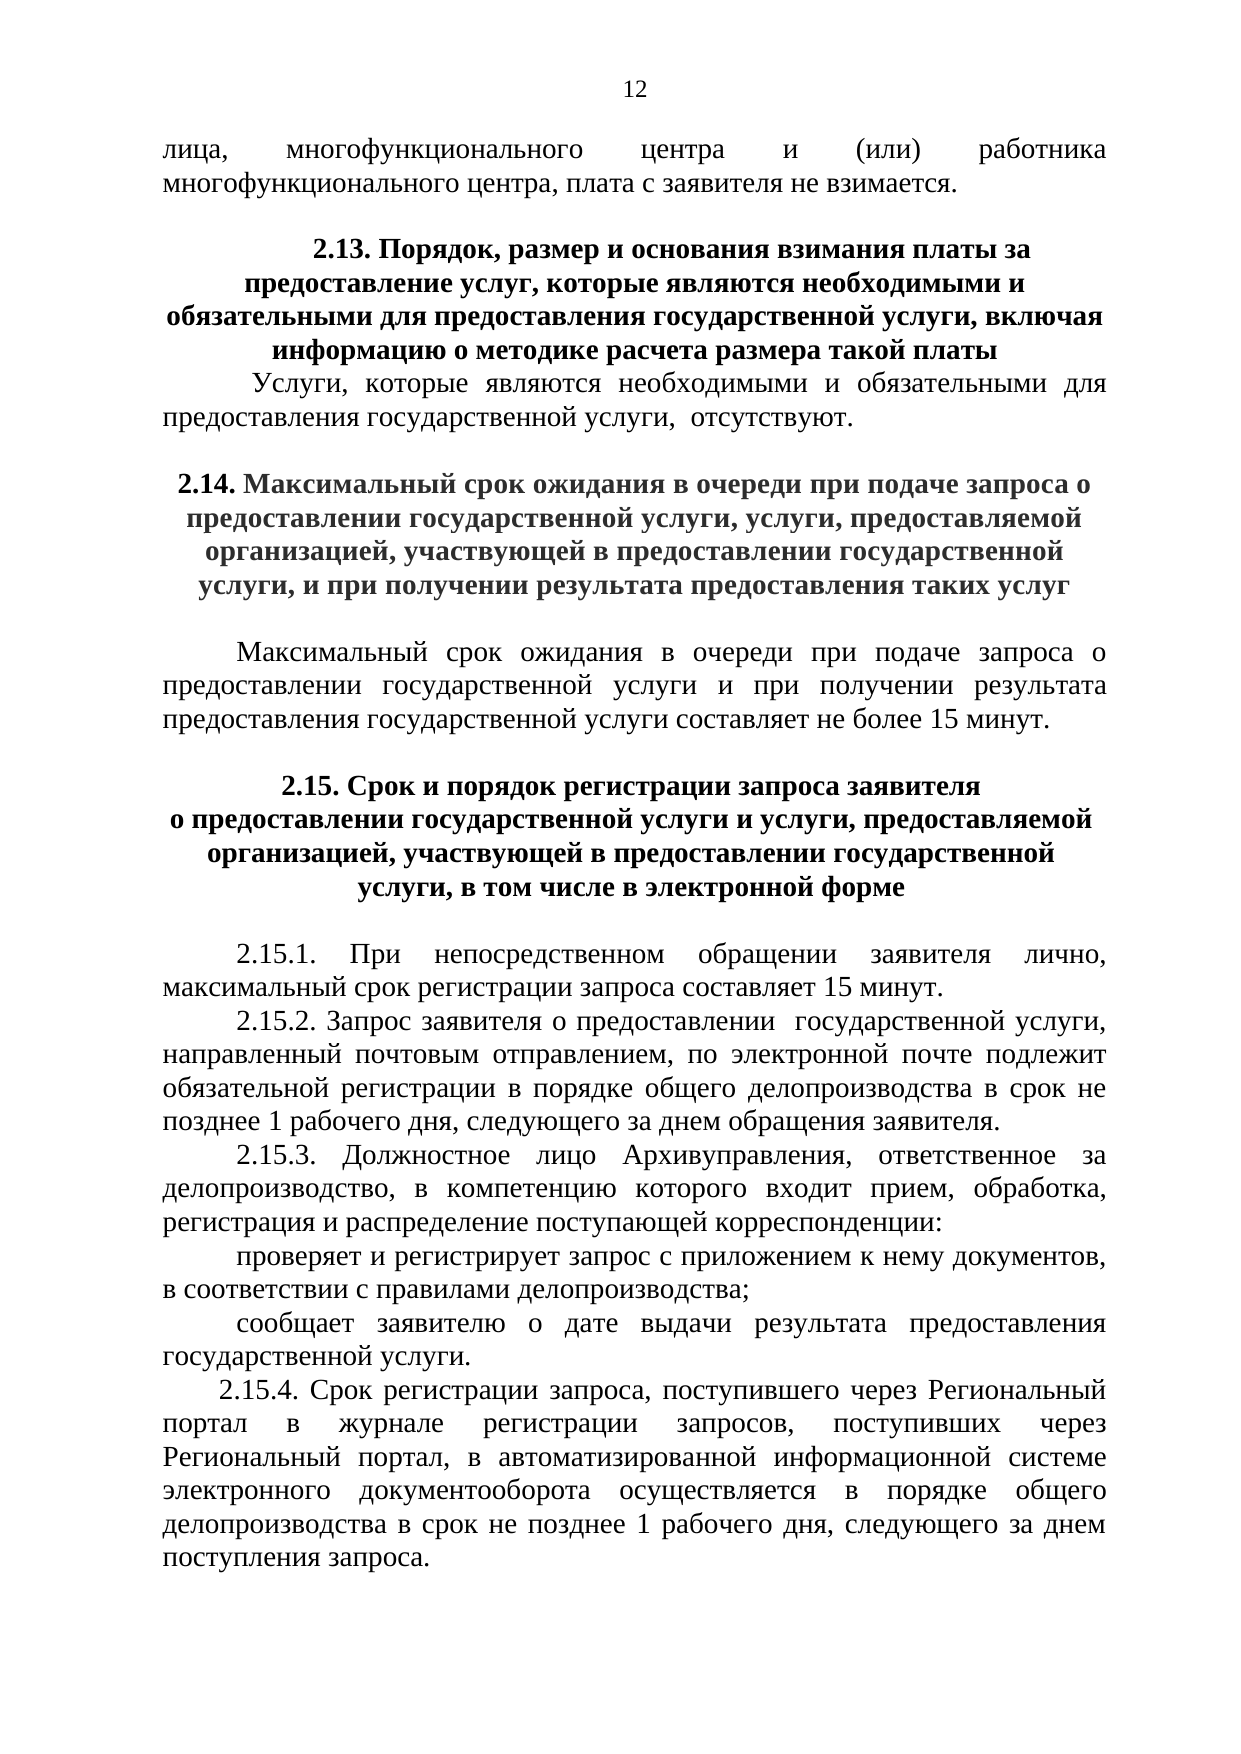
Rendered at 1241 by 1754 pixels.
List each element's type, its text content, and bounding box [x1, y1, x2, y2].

text предоставление услуг, которые являются необходимыми и обязательными для предоставления государственной услуги, включая информацию о методике расчета размера такой платы [162, 265, 1107, 366]
text 2.15.2. Запрос заявителя о предоставлении государственной услуги, направленный почтовым отправлением, по электронной почте подлежит обязательной регистрации в порядке общего делопроизводства в срок не позднее 1 рабочего дня, следующего за днем обращения заявителя. [162, 1003, 1107, 1137]
text 2.15.3. Должностное лицо Архивуправления, ответственное за делопроизводство, в компетенцию которого входит прием, обработка, регистрация и распределение поступающей корреспонденции: [162, 1137, 1107, 1238]
text о предоставлении государственной услуги и услуги, предоставляемой организацией, участвующей в предоставлении государственной услуги, в том числе в электронной форме [162, 802, 1100, 902]
text Услуги, которые являются необходимыми и обязательными для предоставления государственной услуги, отсутствуют. [162, 366, 1107, 433]
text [162, 131, 1107, 198]
text 2.15. Срок и порядок регистрации запроса заявителя [162, 768, 1100, 802]
text 2.15.4. Срок регистрации запроса, поступившего через Региональный портал в журнале регистрации запросов, поступивших через Региональный портал, в автоматизированной информационной системе электронного документооборота осуществляется в порядке общего делопроизводства в срок не позднее 1 рабочего дня, следующего за днем поступления запроса. [162, 1372, 1107, 1573]
text сообщает заявителю о дате выдачи результата предоставления государственной услуги. [162, 1305, 1107, 1372]
text проверяет и регистрирует запрос с приложением к нему документов, в соответствии с правилами делопроизводства; [162, 1238, 1107, 1305]
text 2.13. Порядок, размер и основания взимания платы за [162, 231, 1107, 265]
text 2.15.1. При непосредственном обращении заявителя лично, максимальный срок регистрации запроса составляет 15 минут. [162, 936, 1107, 1003]
text Максимальный срок ожидания в очереди при подаче запроса о предоставлении государственной услуги и при получении результата предоставления государственной услуги составляет не более 15 минут. [162, 634, 1107, 734]
